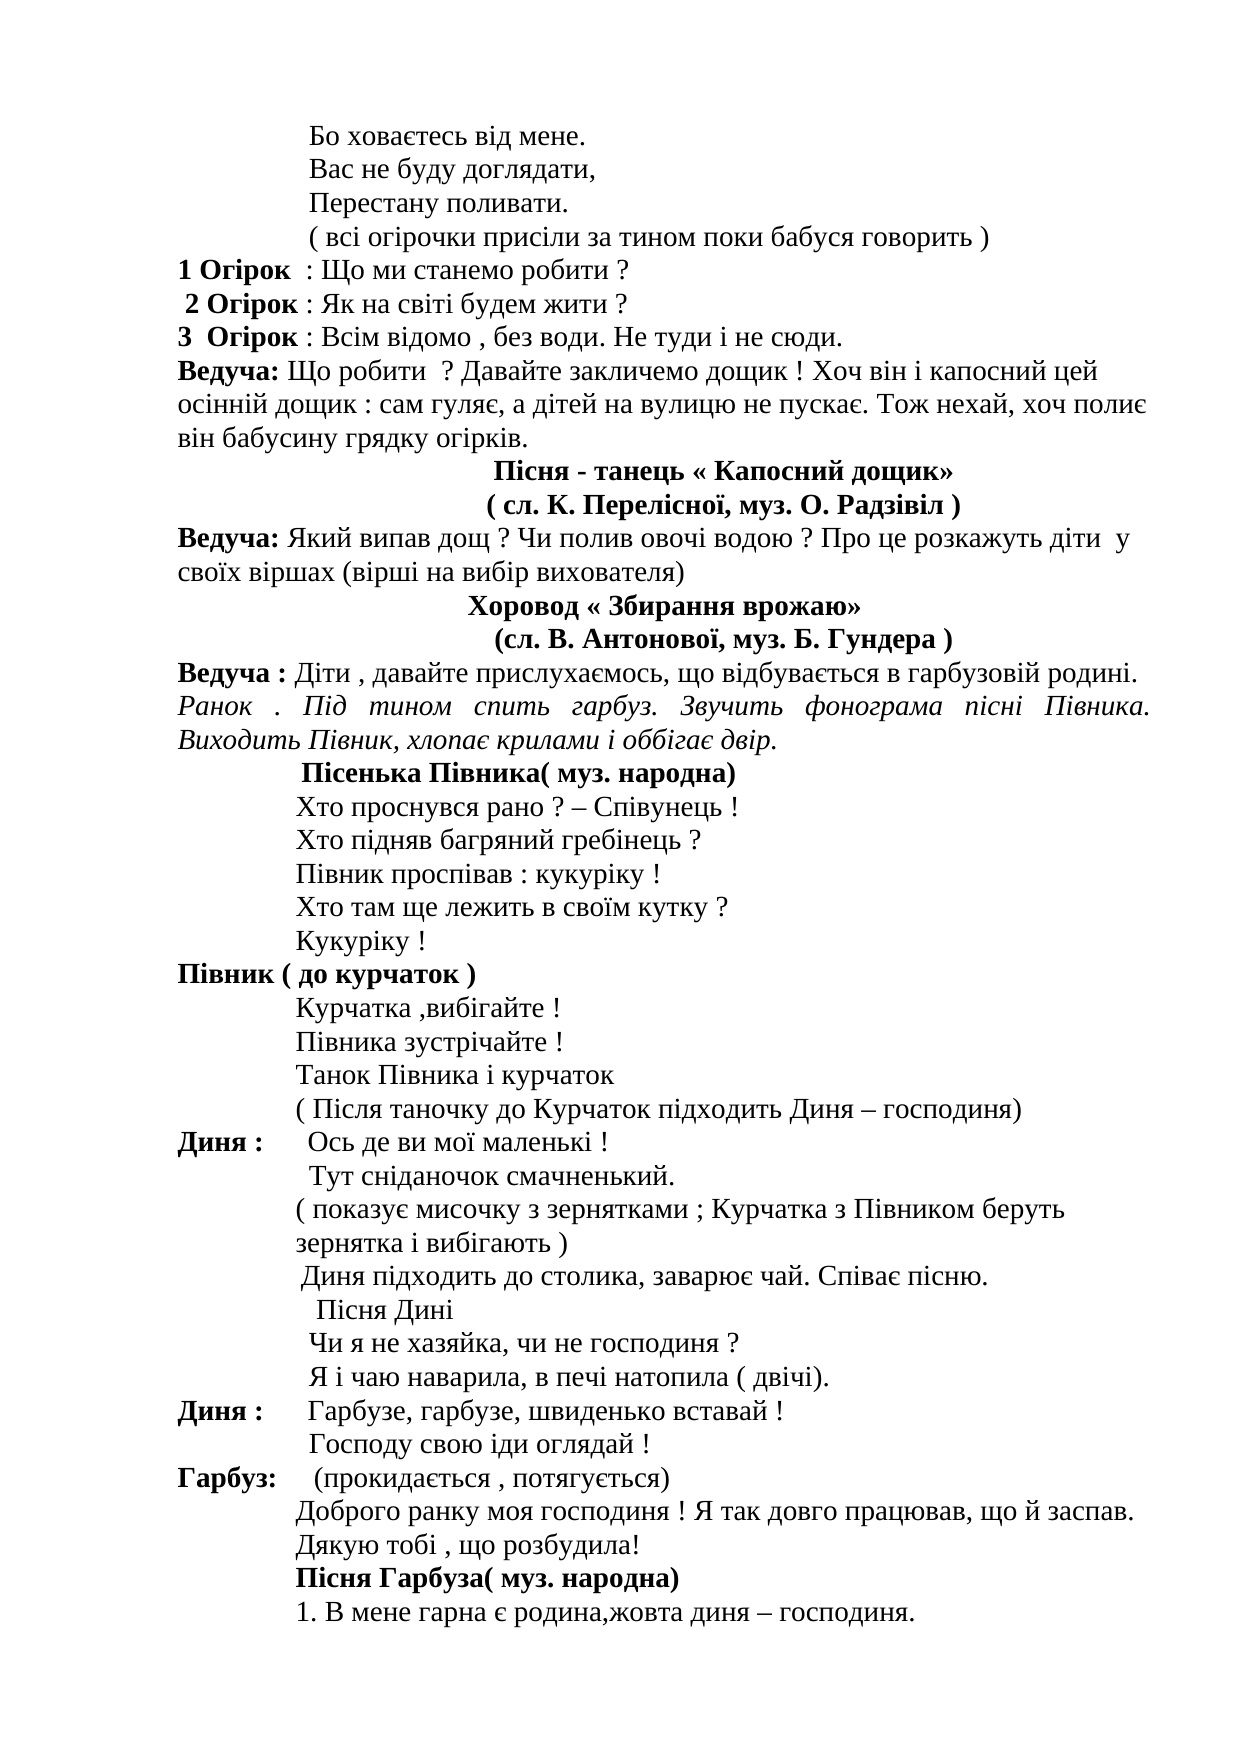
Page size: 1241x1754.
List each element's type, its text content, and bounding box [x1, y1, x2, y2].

text Диня підходить до столика, заварює чай. Співає пісню. [177, 1258, 1152, 1292]
text Ведуча: Який випав дощ ? Чи полив овочі водою ? Про це розкажуть діти у своїх віршах (вірші на вибір вихователя) [177, 521, 1152, 588]
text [177, 1527, 1152, 1627]
text Ранок . Під тином спить гарбуз. Звучить фонограма пісні Півника. Виходить Півник, хлопає крилами і оббігає двір. [177, 688, 1152, 755]
text Курчатка ,вибігайте ! [295, 990, 1152, 1024]
text Півник ( до курчаток ) [177, 957, 1152, 990]
text ( всі огірочки присіли за тином поки бабуся говорить ) [177, 219, 1152, 252]
text Вас не буду доглядати, [177, 152, 1152, 185]
text Чи я не хазяйка, чи не господиня ? [177, 1326, 1152, 1359]
text Пісня - танець « Капосний дощик» ( сл. К. Перелісної, муз. О. Радзівіл ) [295, 453, 1152, 521]
text Я і чаю наварила, в печі натопила ( двічі). [177, 1359, 1152, 1393]
text Півник проспівав : кукуріку ! [295, 856, 1152, 889]
text Танок Півника і курчаток [295, 1057, 1152, 1091]
text Хоровод « Збирання врожаю» [177, 588, 1152, 621]
text Ведуча: Що робити ? Давайте закличемо дощик ! Хоч він і капосний цей осінній дощик : сам гуляє, а дітей на вулицю не пускає. Тож нехай, хоч полиє він бабусину грядку огірків. [177, 353, 1152, 453]
text Хто там ще лежить в своїм кутку ? [295, 889, 1152, 923]
text Бо ховаєтесь від мене. [177, 118, 1152, 152]
text ( Після таночку до Курчаток підходить Диня – господиня) [295, 1091, 1152, 1124]
text 1 Огірок : Що ми станемо робити ? [177, 252, 1152, 286]
text Хто проснувся рано ? – Співунець ! [295, 789, 1152, 822]
text Пісня Дині [177, 1292, 1152, 1326]
text Господу свою іди оглядай ! [177, 1426, 1152, 1460]
text Тут сніданочок смачненький. [177, 1158, 1152, 1191]
text Гарбуз: (прокидається , потягується) Доброго ранку моя господиня ! Я так довго працював, що й заспав. [177, 1460, 1152, 1527]
text Перестану поливати. [177, 185, 1152, 219]
text Хто підняв багряний гребінець ? [295, 822, 1152, 856]
text 2 Огірок : Як на світі будем жити ? [177, 286, 1152, 319]
text (сл. В. Антонової, муз. Б. Гундера ) [295, 621, 1152, 655]
text Півника зустрічайте ! [295, 1024, 1152, 1057]
text Диня : Ось де ви мої маленькі ! [177, 1124, 1152, 1158]
text 3 Огірок : Всім відомо , без води. Не туди і не сюди. [177, 319, 1152, 353]
text Кукуріку ! [295, 923, 1152, 957]
text ( показує мисочку з зернятками ; Курчатка з Півником беруть зернятка і вибігають ) [295, 1191, 1152, 1258]
text Пісенька Півника( муз. народна) [177, 755, 1152, 789]
text Ведуча : Діти , давайте прислухаємось, що відбувається в гарбузовій родині. [177, 655, 1152, 688]
text Диня : Гарбузе, гарбузе, швиденько вставай ! [177, 1393, 1152, 1426]
